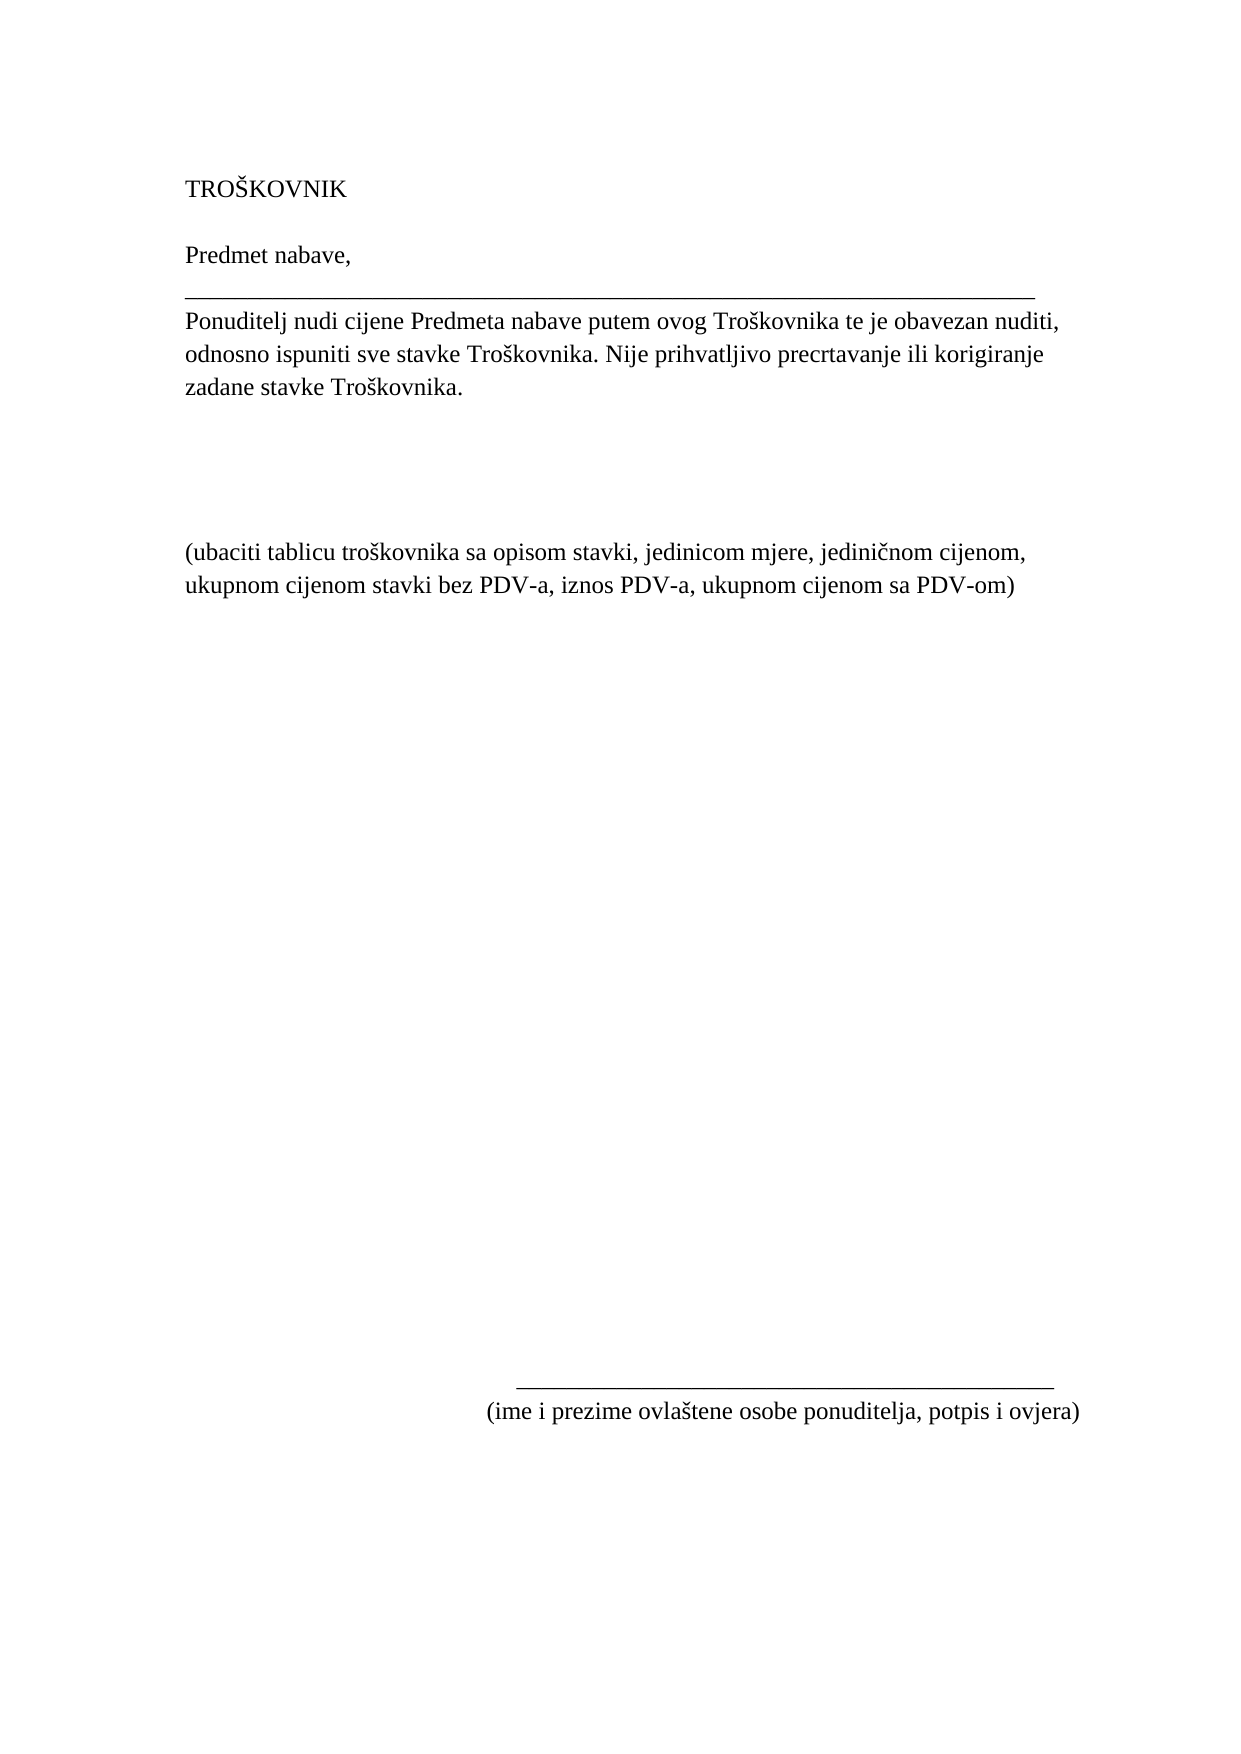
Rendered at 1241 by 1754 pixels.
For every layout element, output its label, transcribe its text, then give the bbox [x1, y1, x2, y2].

text TROŠKOVNIK [185, 174, 1093, 203]
text (ubaciti tablicu troškovnika sa opisom stavki, jedinicom mjere, jediničnom cijenom, ukupnom cijenom stavki bez PDV-a, iznos PDV-a, ukupnom cijenom sa PDV-om) [185, 537, 1093, 599]
text ___________________________________________ [185, 1363, 1093, 1391]
text (ime i prezime ovlaštene osobe ponuditelja, potpis i ovjera) [185, 1396, 1093, 1424]
text Predmet nabave, ____________________________________________________________________ [185, 240, 1093, 302]
text Ponuditelj nudi cijene Predmeta nabave putem ovog Troškovnika te je obavezan nuditi, odnosno ispuniti sve stavke Troškovnika. Nije prihvatljivo precrtavanje ili korigiranje zadane stavke Troškovnika. [185, 306, 1093, 401]
